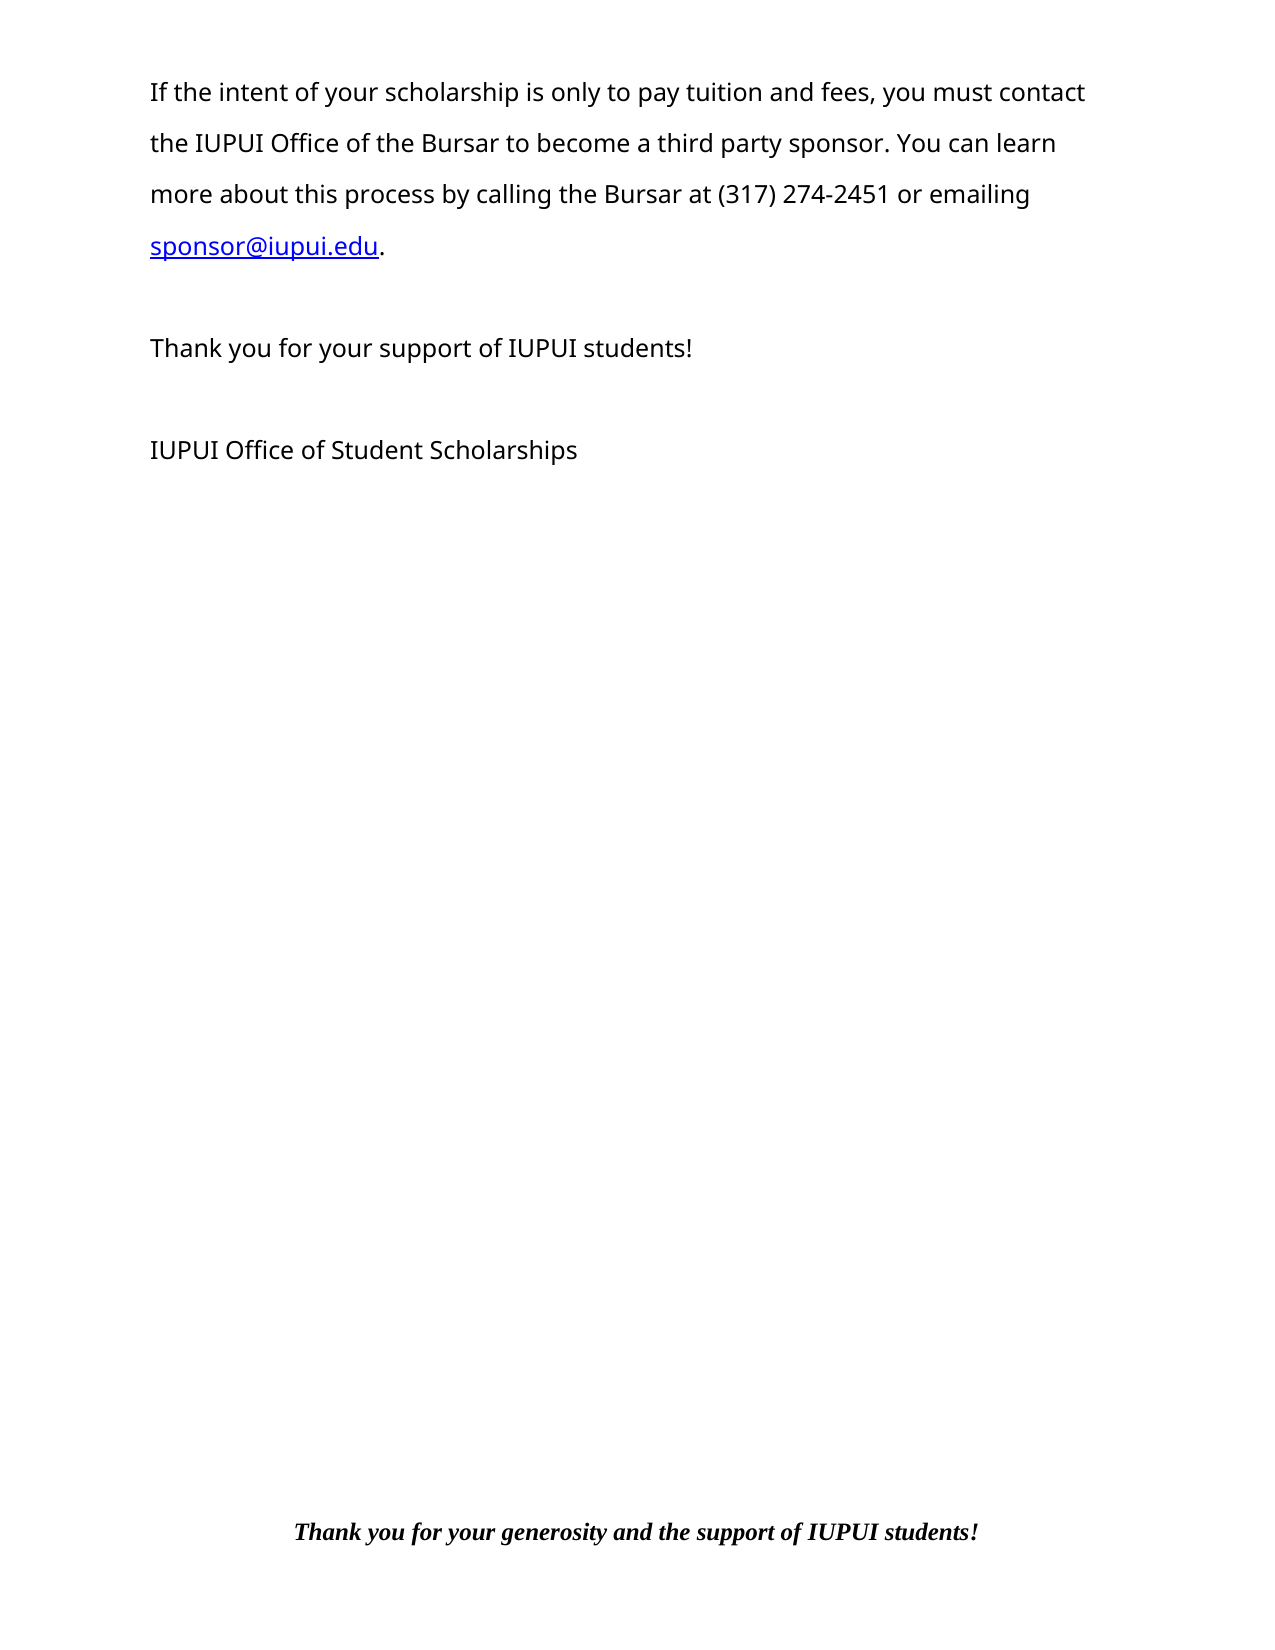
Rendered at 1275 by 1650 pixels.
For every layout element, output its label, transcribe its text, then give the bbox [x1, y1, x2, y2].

text If the intent of your scholarship is only to pay tuition and fees, you must contact the IUPUI Office of the Bursar to become a third party sponsor. You can learn more about this process by calling the Bursar at (317) 274-2451 or emailing sponsor@iupui.edu. [150, 75, 1125, 262]
text IUPUI Office of Student ScholarshipsScholarship Payment Form [150, 432, 1125, 466]
text Thank you for your support of IUPUI students! [150, 330, 1125, 364]
